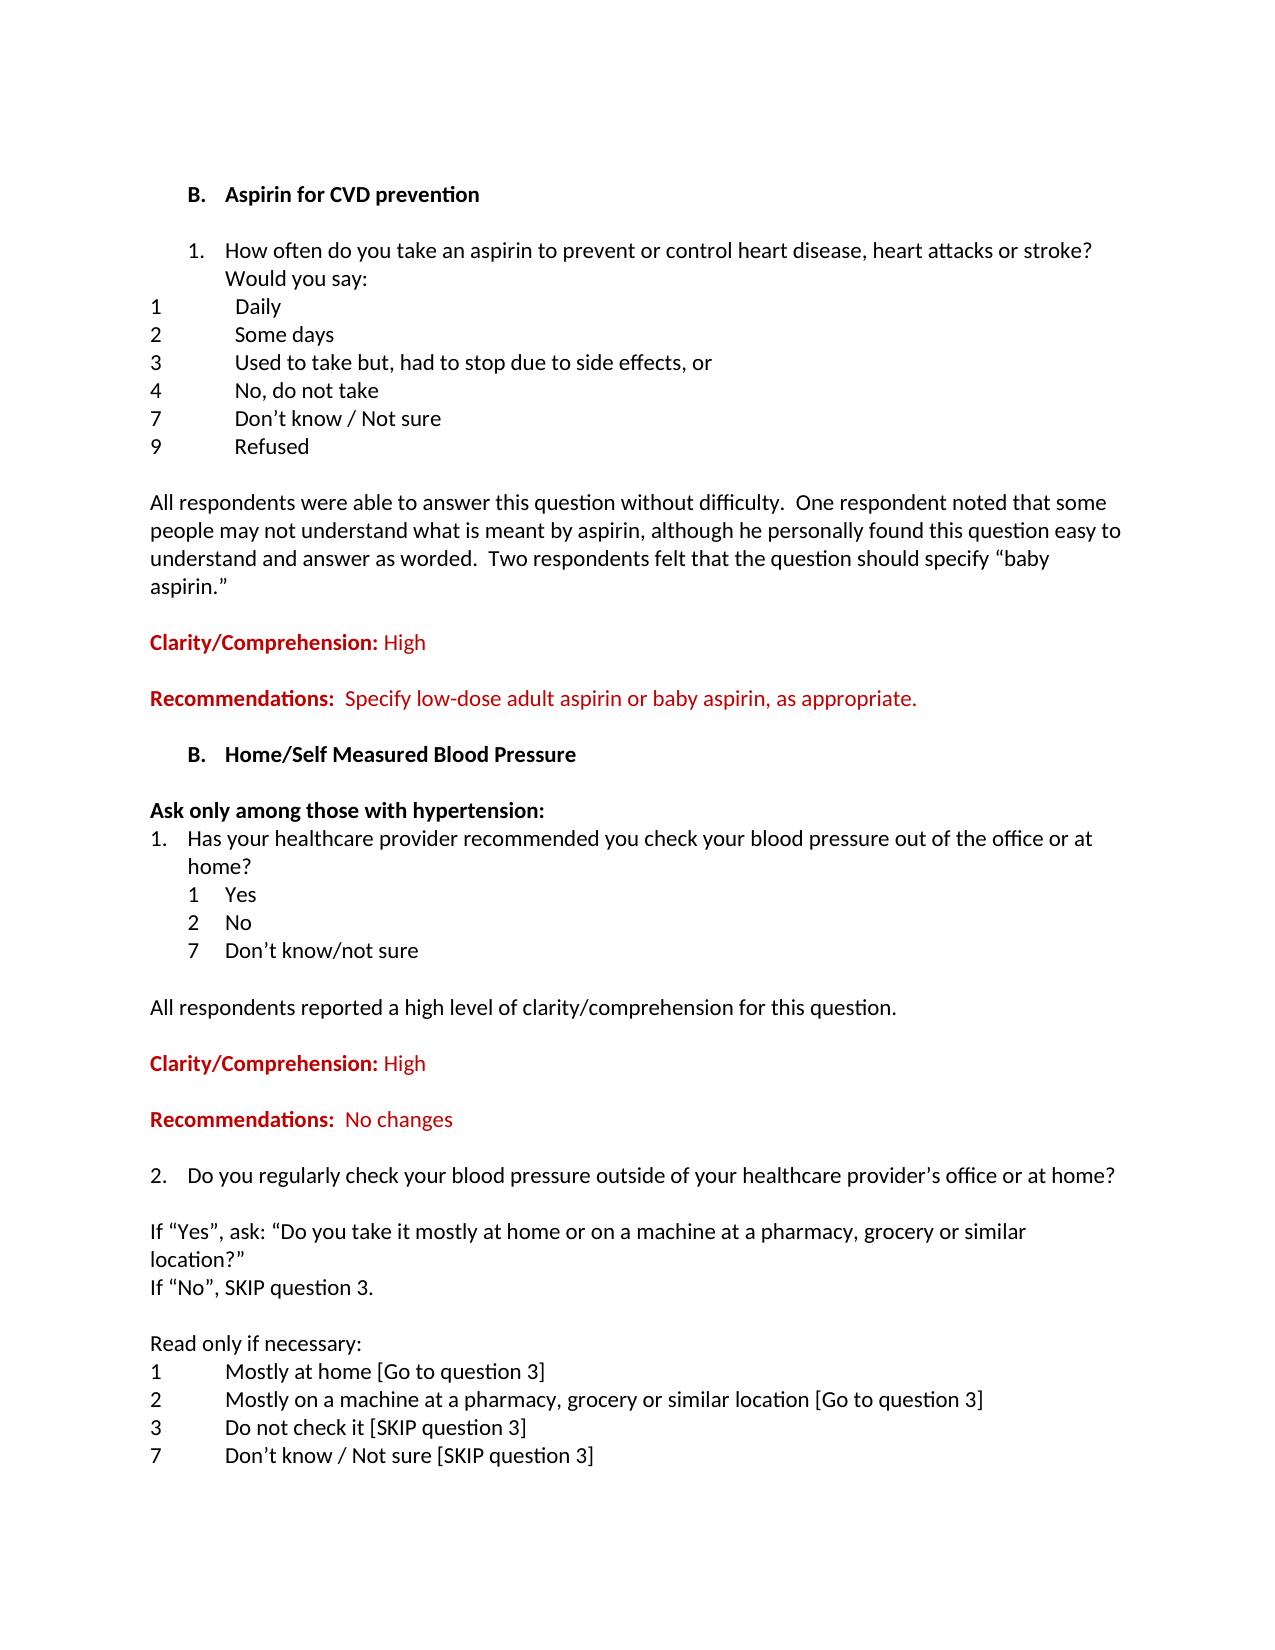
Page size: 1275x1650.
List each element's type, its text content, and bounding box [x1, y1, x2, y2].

text 7 Don’t know / Not sure [SKIP question 3] [150, 1441, 1125, 1469]
list Refused [150, 432, 1125, 460]
text 7 Don’t know/not sure [150, 937, 1125, 964]
text 4 No, do not take [150, 376, 1125, 404]
text All respondents were able to answer this question without difficulty. One respondent noted that some people may not understand what is meant by aspirin, although he personally found this question easy to understand and answer as worded. Two respondents felt that the question should specify “baby aspirin.” [150, 488, 1125, 600]
text 1 Daily [150, 292, 1125, 320]
text 2 Some days [150, 320, 1125, 348]
text Recommendations: Specify low-dose adult aspirin or baby aspirin, as appropriate. [150, 684, 1125, 712]
list Aspirin for CVD prevention [187, 180, 1125, 208]
list Do you regularly check your blood pressure outside of your healthcare provider’s office or at home? [150, 1161, 1125, 1189]
text Read only if necessary: [150, 1329, 1125, 1357]
list How often do you take an aspirin to prevent or control heart disease, heart attacks or stroke? Would you say: [187, 236, 1125, 292]
list Has your healthcare provider recommended you check your blood pressure out of the office or at home? [150, 824, 1125, 881]
text If “No”, SKIP question 3. [150, 1273, 1125, 1301]
text Clarity/Comprehension: High [150, 1049, 1125, 1077]
list Home/Self Measured Blood Pressure [187, 740, 1125, 768]
text 2 Mostly on a machine at a pharmacy, grocery or similar location [Go to question 3] [150, 1385, 1125, 1413]
text 2 No [150, 908, 1125, 937]
text All respondents reported a high level of clarity/comprehension for this question. [150, 993, 1125, 1021]
text 3 Do not check it [SKIP question 3] [150, 1413, 1125, 1441]
text Clarity/Comprehension: High [150, 628, 1125, 656]
text Ask only among those with hypertension: [150, 796, 1125, 824]
text 1 Mostly at home [Go to question 3] [150, 1357, 1125, 1385]
text 1 Yes [150, 881, 1125, 908]
text Recommendations: No changes [150, 1105, 1125, 1133]
text 3 Used to take but, had to stop due to side effects, or [150, 348, 1125, 376]
text If “Yes”, ask: “Do you take it mostly at home or on a machine at a pharmacy, grocery or similar location?” [150, 1217, 1125, 1273]
text 7 Don’t know / Not sure [150, 404, 1125, 432]
